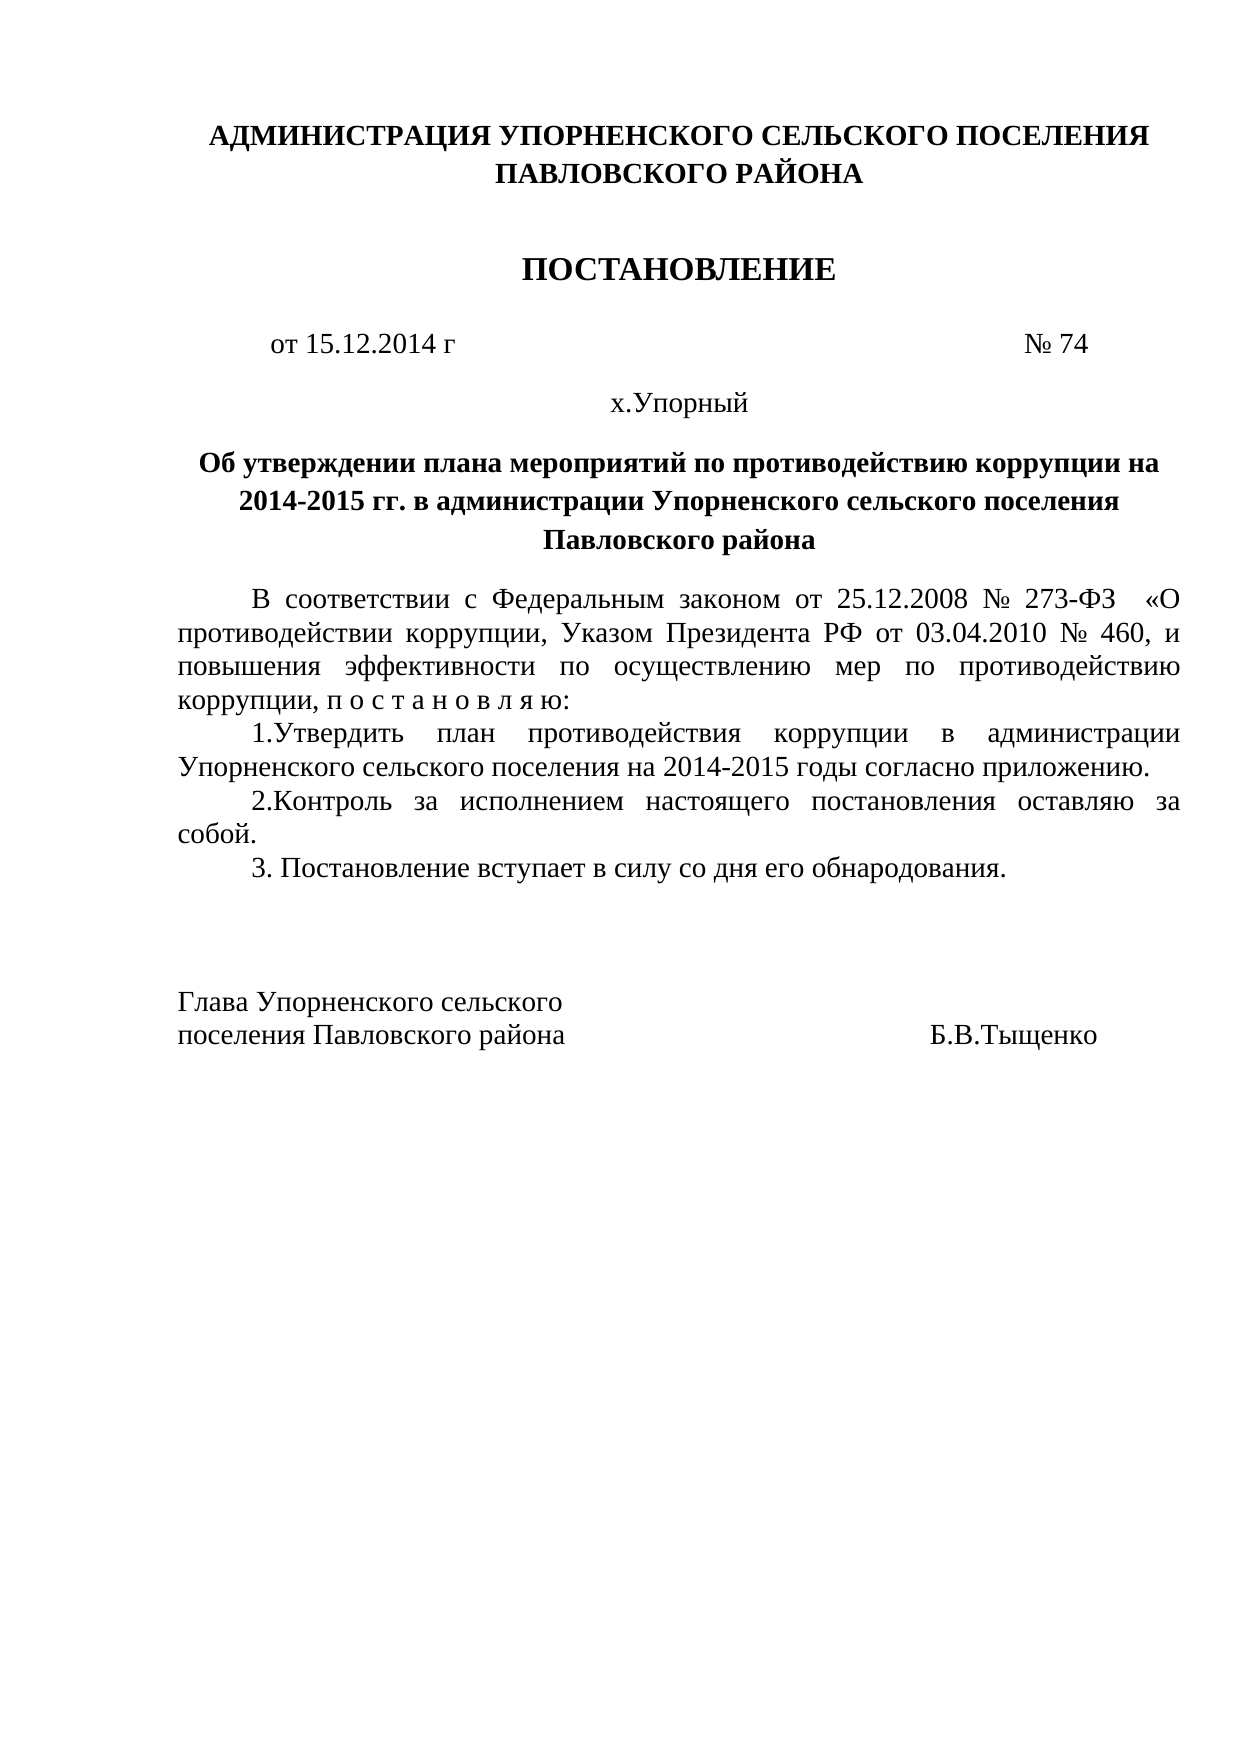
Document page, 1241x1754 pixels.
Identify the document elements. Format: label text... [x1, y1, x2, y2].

subtitle ПОСТАНОВЛЕНИЕ [177, 249, 1181, 288]
text 1.Утвердить план противодействия коррупции в администрации Упорненского сельского поселения на 2014-2015 годы согласно приложению. [177, 716, 1181, 783]
text х.Упорный [177, 386, 1181, 419]
text Глава Упорненского сельского [177, 984, 1181, 1017]
text от 15.12.2014 г № 74 [177, 326, 1181, 360]
text В соответствии с Федеральным законом от 25.12.2008 № 273-ФЗ «О противодействии коррупции, Указом Президента РФ от 03.04.2010 № 460, и повышения эффективности по осуществлению мер по противодействию коррупции, п о с т а н о в л я ю: [177, 581, 1181, 716]
text 2.Контроль за исполнением настоящего постановления оставляю за собой. [177, 783, 1181, 850]
text 3. Постановление вступает в силу со дня его обнародования. [177, 850, 1181, 883]
text Об утверждении плана мероприятий по противодействию коррупции на 2014-2015 гг. в администрации Упорненского сельского поселения Павловского района [177, 445, 1181, 556]
text АДМИНИСТРАЦИЯ УПОРНЕНСКОГО СЕЛЬСКОГО ПОСЕЛЕНИЯ ПАВЛОВСКОГО РАЙОНА [177, 118, 1181, 190]
text поселения Павловского района Б.В.Тыщенко [177, 1017, 1181, 1051]
